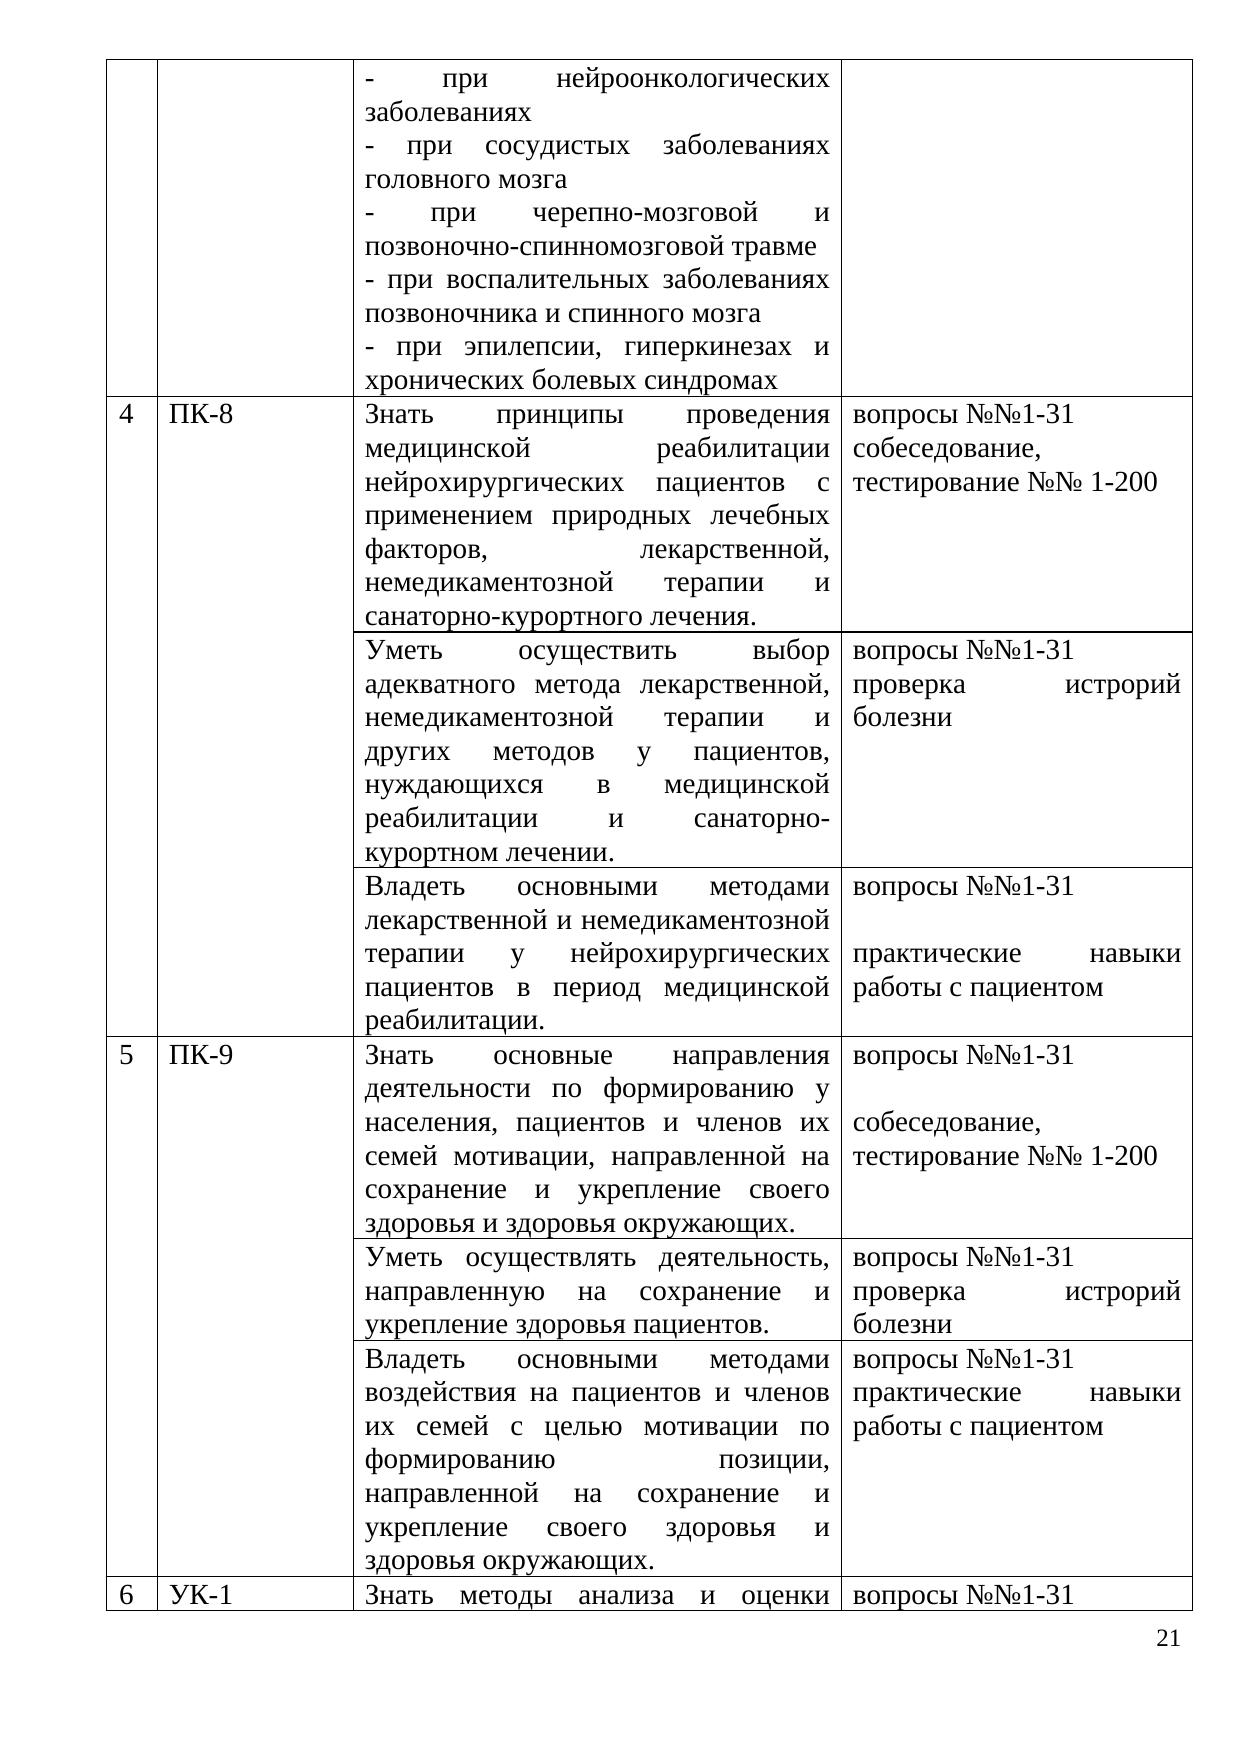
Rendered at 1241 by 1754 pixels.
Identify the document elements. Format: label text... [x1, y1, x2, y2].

table_cell ПК-8 [158, 397, 353, 1036]
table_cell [354, 1577, 841, 1610]
table_cell вопросы №№1-31 собеседование, тестирование №№ 1-200 [842, 397, 1192, 631]
table_cell 4 [107, 397, 157, 1036]
table_cell Владеть основными методами воздействия на пациентов и членов их семей с целью мотивации по формированию позиции, направленной на сохранение и укрепление своего здоровья и здоровья окружающих. [354, 1341, 841, 1576]
table_cell Уметь осуществить выбор адекватного метода лекарственной, немедикаментозной терапии и других методов у пациентов, нуждающихся в медицинской реабилитации и санаторно-курортном лечении. [354, 633, 841, 867]
table_cell Знать основные направления деятельности по формированию у населения, пациентов и членов их семей мотивации, направленной на сохранение и укрепление своего здоровья и здоровья окружающих. [354, 1037, 841, 1238]
table_cell ПК-9 [158, 1037, 353, 1576]
table_cell вопросы №№1-31 проверка истрорий болезни [842, 1239, 1192, 1340]
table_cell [842, 1577, 1192, 1610]
table_cell вопросы №№1-31 проверка истрорий болезни [842, 633, 1192, 867]
table_cell 6 [107, 1577, 157, 1610]
table_cell Уметь осуществлять деятельность, направленную на сохранение и укрепление здоровья пациентов. [354, 1239, 841, 1340]
table_cell 5 [107, 1037, 157, 1576]
table_cell вопросы №№1-31 практические навыки работы с пациентом [842, 1341, 1192, 1576]
table_cell Владеть основными методами лекарственной и немедикаментозной терапии у нейрохирургических пациентов в период медицинской реабилитации. [354, 868, 841, 1036]
table_cell УК-1 [158, 1577, 353, 1610]
table_cell вопросы №№1-31 практические навыки работы с пациентом [842, 868, 1192, 1036]
table_cell вопросы №№1-31 собеседование, тестирование №№ 1-200 [842, 1037, 1192, 1238]
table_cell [842, 60, 1192, 396]
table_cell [354, 60, 841, 396]
table_cell Знать принципы проведения медицинской реабилитации нейрохирургических пациентов с применением природных лечебных факторов, лекарственной, немедикаментозной терапии и санаторно-курортного лечения. [354, 397, 841, 631]
